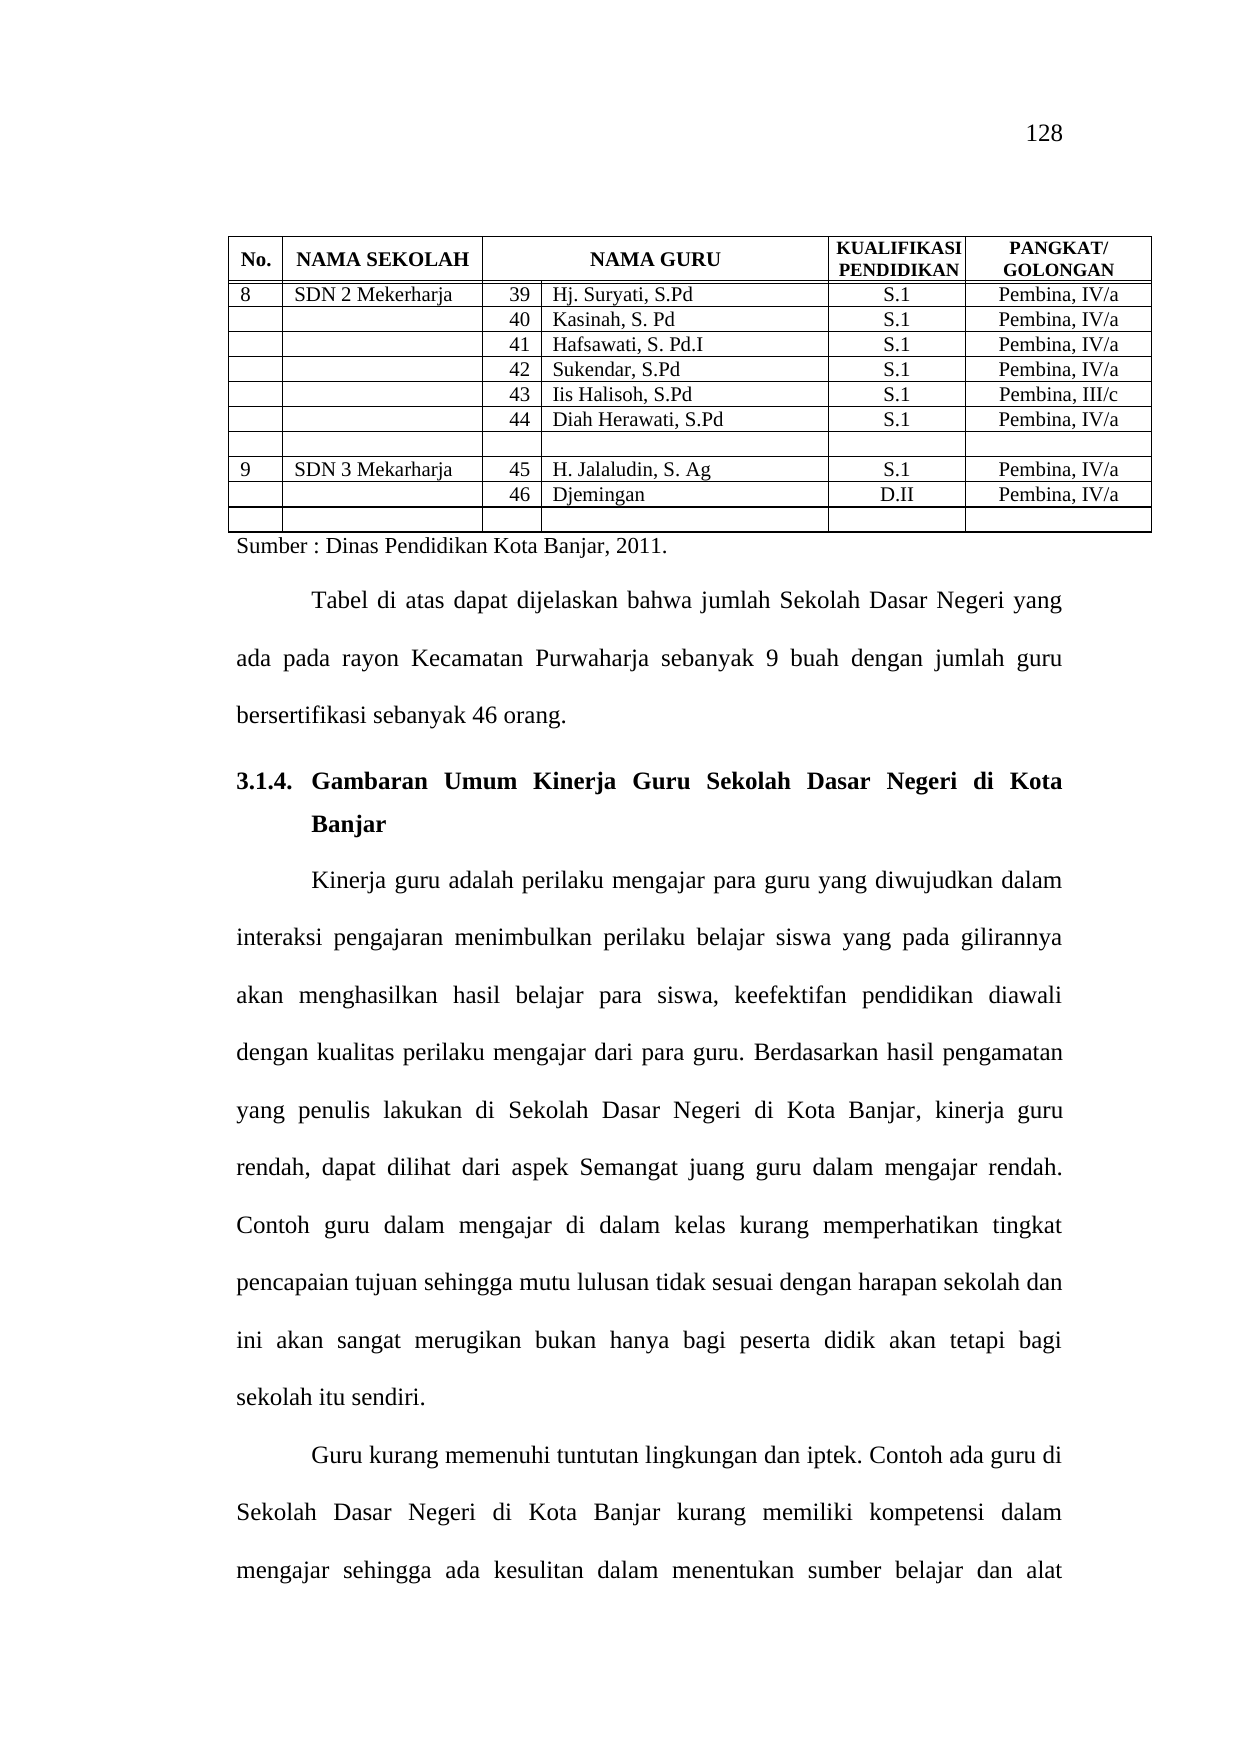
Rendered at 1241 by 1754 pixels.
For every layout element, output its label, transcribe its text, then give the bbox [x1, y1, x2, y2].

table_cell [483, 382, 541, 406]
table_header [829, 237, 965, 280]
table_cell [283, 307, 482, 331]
text Kinerja guru adalah perilaku mengajar para guru yang diwujudkan dalam interaksi pengajaran menimbulkan perilaku belajar siswa yang pada gilirannya akan menghasilkan hasil belajar para siswa, keefektifan pendidikan diawali dengan kualitas perilaku mengajar dari para guru. Berdasarkan hasil pengamatan yang penulis lakukan di Sekolah Dasar Negeri di Kota Banjar, kinerja guru rendah, dapat dilihat dari aspek Semangat juang guru dalam mengajar rendah. Contoh guru dalam mengajar di dalam kelas kurang memperhatikan tingkat pencapaian tujuan sehingga mutu lulusan tidak sesuai dengan harapan sekolah dan ini akan sangat merugikan bukan hanya bagi peserta didik akan tetapi bagi sekolah itu sendiri. [236, 865, 1063, 1411]
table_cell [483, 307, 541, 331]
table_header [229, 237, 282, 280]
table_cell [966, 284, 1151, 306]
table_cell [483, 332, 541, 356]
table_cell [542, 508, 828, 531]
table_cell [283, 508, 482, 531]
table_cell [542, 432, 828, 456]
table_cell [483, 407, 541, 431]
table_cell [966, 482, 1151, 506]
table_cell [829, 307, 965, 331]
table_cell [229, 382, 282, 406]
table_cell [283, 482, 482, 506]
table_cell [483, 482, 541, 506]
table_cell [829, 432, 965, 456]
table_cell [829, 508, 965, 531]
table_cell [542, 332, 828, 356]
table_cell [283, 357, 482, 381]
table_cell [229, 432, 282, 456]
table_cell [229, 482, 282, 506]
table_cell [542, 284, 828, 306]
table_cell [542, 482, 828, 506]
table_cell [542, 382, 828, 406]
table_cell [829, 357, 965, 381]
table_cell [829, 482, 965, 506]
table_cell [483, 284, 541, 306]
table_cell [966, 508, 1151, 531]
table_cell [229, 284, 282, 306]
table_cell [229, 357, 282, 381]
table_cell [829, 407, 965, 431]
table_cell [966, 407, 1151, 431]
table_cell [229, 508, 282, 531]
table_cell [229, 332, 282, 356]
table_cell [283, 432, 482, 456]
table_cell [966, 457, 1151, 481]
list Gambaran Umum Kinerja Guru Sekolah Dasar Negeri di Kota Banjar [236, 766, 1063, 838]
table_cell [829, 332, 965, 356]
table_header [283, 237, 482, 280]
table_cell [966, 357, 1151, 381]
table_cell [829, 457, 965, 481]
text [236, 1440, 1063, 1583]
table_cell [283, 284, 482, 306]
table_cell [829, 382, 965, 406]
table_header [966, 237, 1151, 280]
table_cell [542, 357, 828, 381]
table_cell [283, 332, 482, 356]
text Tabel di atas dapat dijelaskan bahwa jumlah Sekolah Dasar Negeri yang ada pada rayon Kecamatan Purwaharja sebanyak 9 buah dengan jumlah guru bersertifikasi sebanyak 46 orang. [236, 585, 1063, 729]
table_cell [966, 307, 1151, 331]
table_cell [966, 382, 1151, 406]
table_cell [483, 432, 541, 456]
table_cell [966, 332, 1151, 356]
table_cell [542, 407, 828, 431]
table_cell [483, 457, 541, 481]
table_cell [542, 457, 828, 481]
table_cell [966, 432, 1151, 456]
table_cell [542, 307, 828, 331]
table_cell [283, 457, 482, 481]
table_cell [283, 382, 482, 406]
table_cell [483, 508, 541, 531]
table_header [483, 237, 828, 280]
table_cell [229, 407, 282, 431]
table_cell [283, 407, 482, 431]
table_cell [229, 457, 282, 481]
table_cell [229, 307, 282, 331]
text Sumber : Dinas Pendidikan Kota Banjar, 2011. [236, 533, 1063, 559]
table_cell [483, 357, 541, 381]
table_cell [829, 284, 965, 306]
